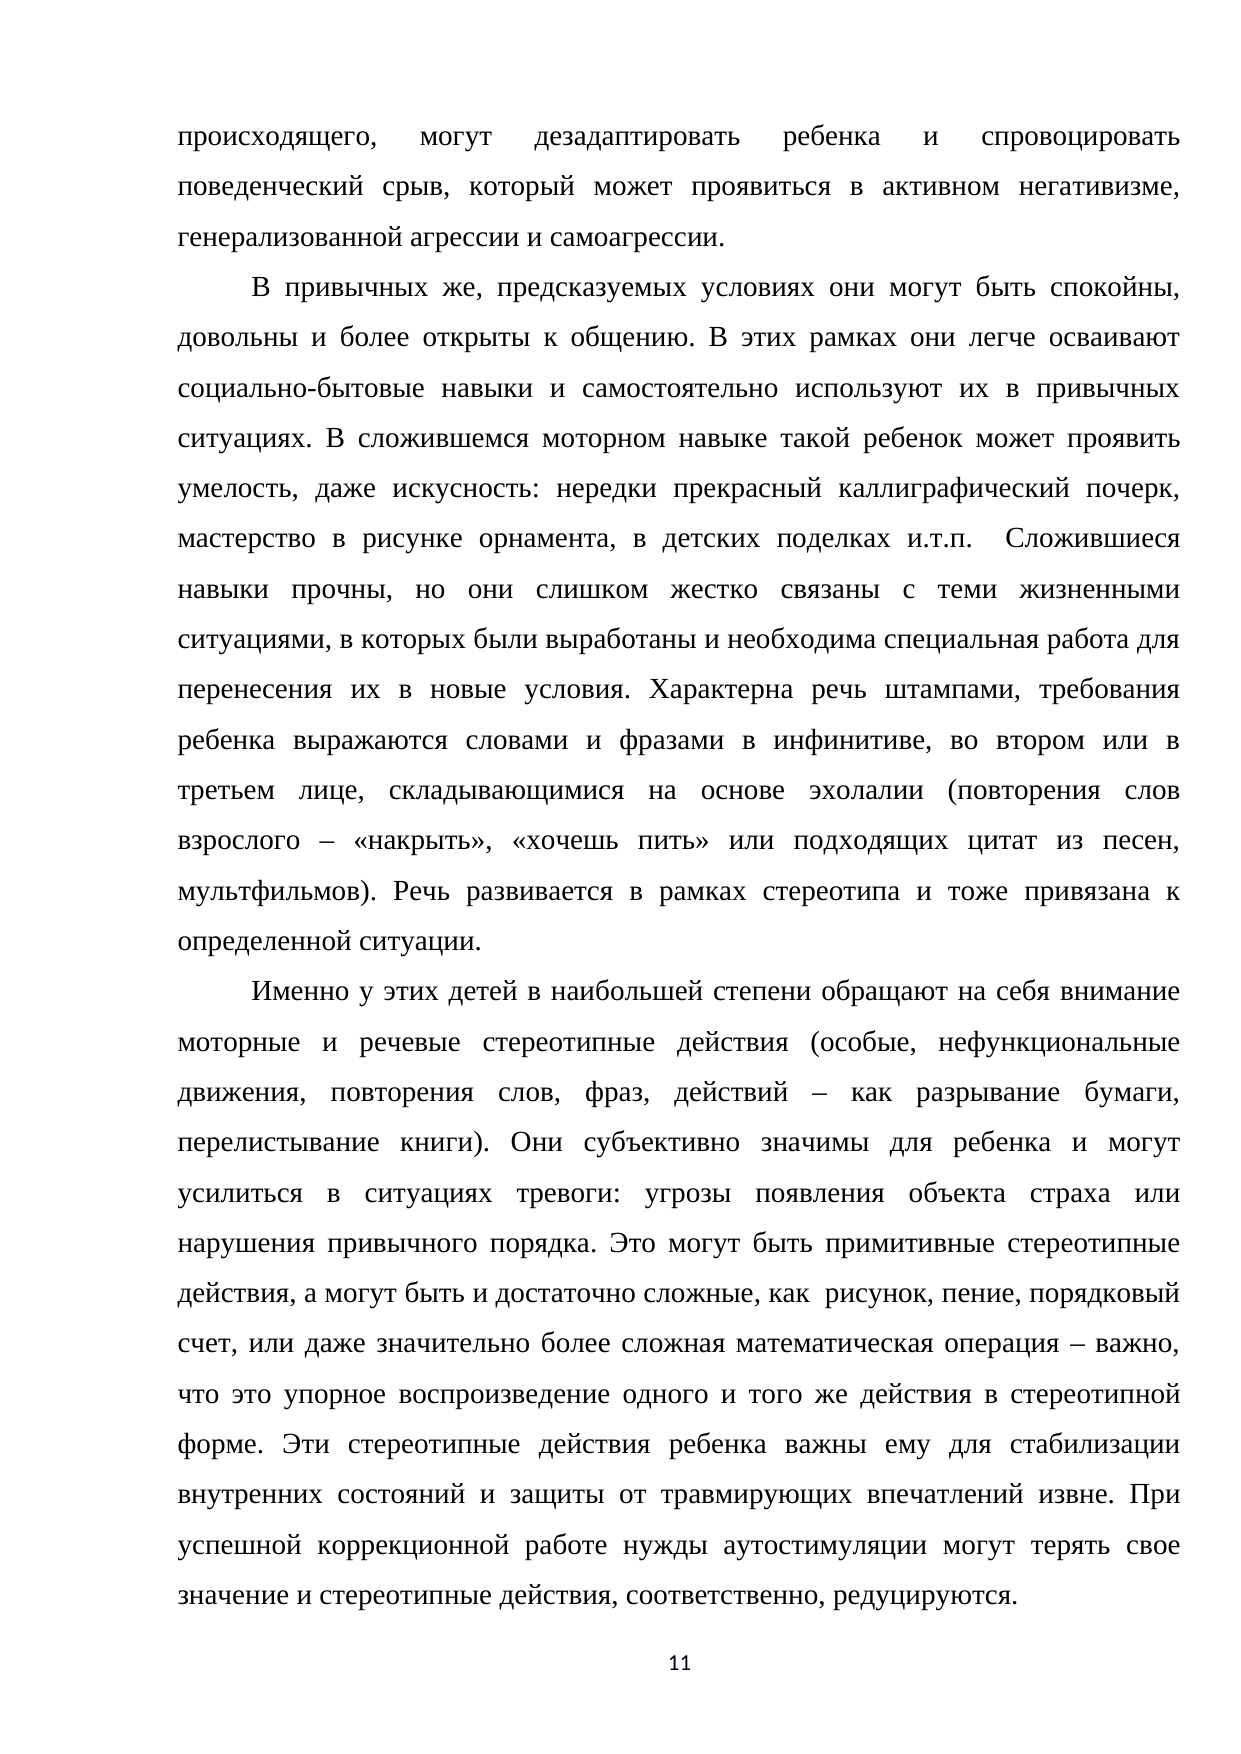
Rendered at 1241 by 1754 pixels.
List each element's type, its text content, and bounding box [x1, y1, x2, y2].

text В привычных же, предсказуемых условиях они могут быть спокойны, довольны и более открыты к общению. В этих рамках они легче осваивают социально-бытовые навыки и самостоятельно используют их в привычных ситуациях. В сложившемся моторном навыке такой ребенок может проявить умелость, даже искусность: нередки прекрасный каллиграфический почерк, мастерство в рисунке орнамента, в детских поделках и.т.п. Сложившиеся навыки прочны, но они слишком жестко связаны с теми жизненными ситуациями, в которых были выработаны и необходима специальная работа для перенесения их в новые условия. Характерна речь штампами, требования ребенка выражаются словами и фразами в инфинитиве, во втором или в третьем лице, складывающимися на основе эхолалии (повторения слов взрослого – «накрыть», «хочешь пить» или подходящих цитат из песен, мультфильмов). Речь развивается в рамках стереотипа и тоже привязана к определенной ситуации. [177, 269, 1181, 957]
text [177, 118, 1181, 252]
text Именно у этих детей в наибольшей степени обращают на себя внимание моторные и речевые стереотипные действия (особые, нефункциональные движения, повторения слов, фраз, действий – как разрывание бумаги, перелистывание книги). Они субъективно значимы для ребенка и могут усилиться в ситуациях тревоги: угрозы появления объекта страха или нарушения привычного порядка. Это могут быть примитивные стереотипные действия, а могут быть и достаточно сложные, как рисунок, пение, порядковый счет, или даже значительно более сложная математическая операция – важно, что это упорное воспроизведение одного и того же действия в стереотипной форме. Эти стереотипные действия ребенка важны ему для стабилизации внутренних состояний и защиты от травмирующих впечатлений извне. При успешной коррекционной работе нужды аутостимуляции могут терять свое значение и стереотипные действия, соответственно, редуцируются. [177, 973, 1181, 1611]
